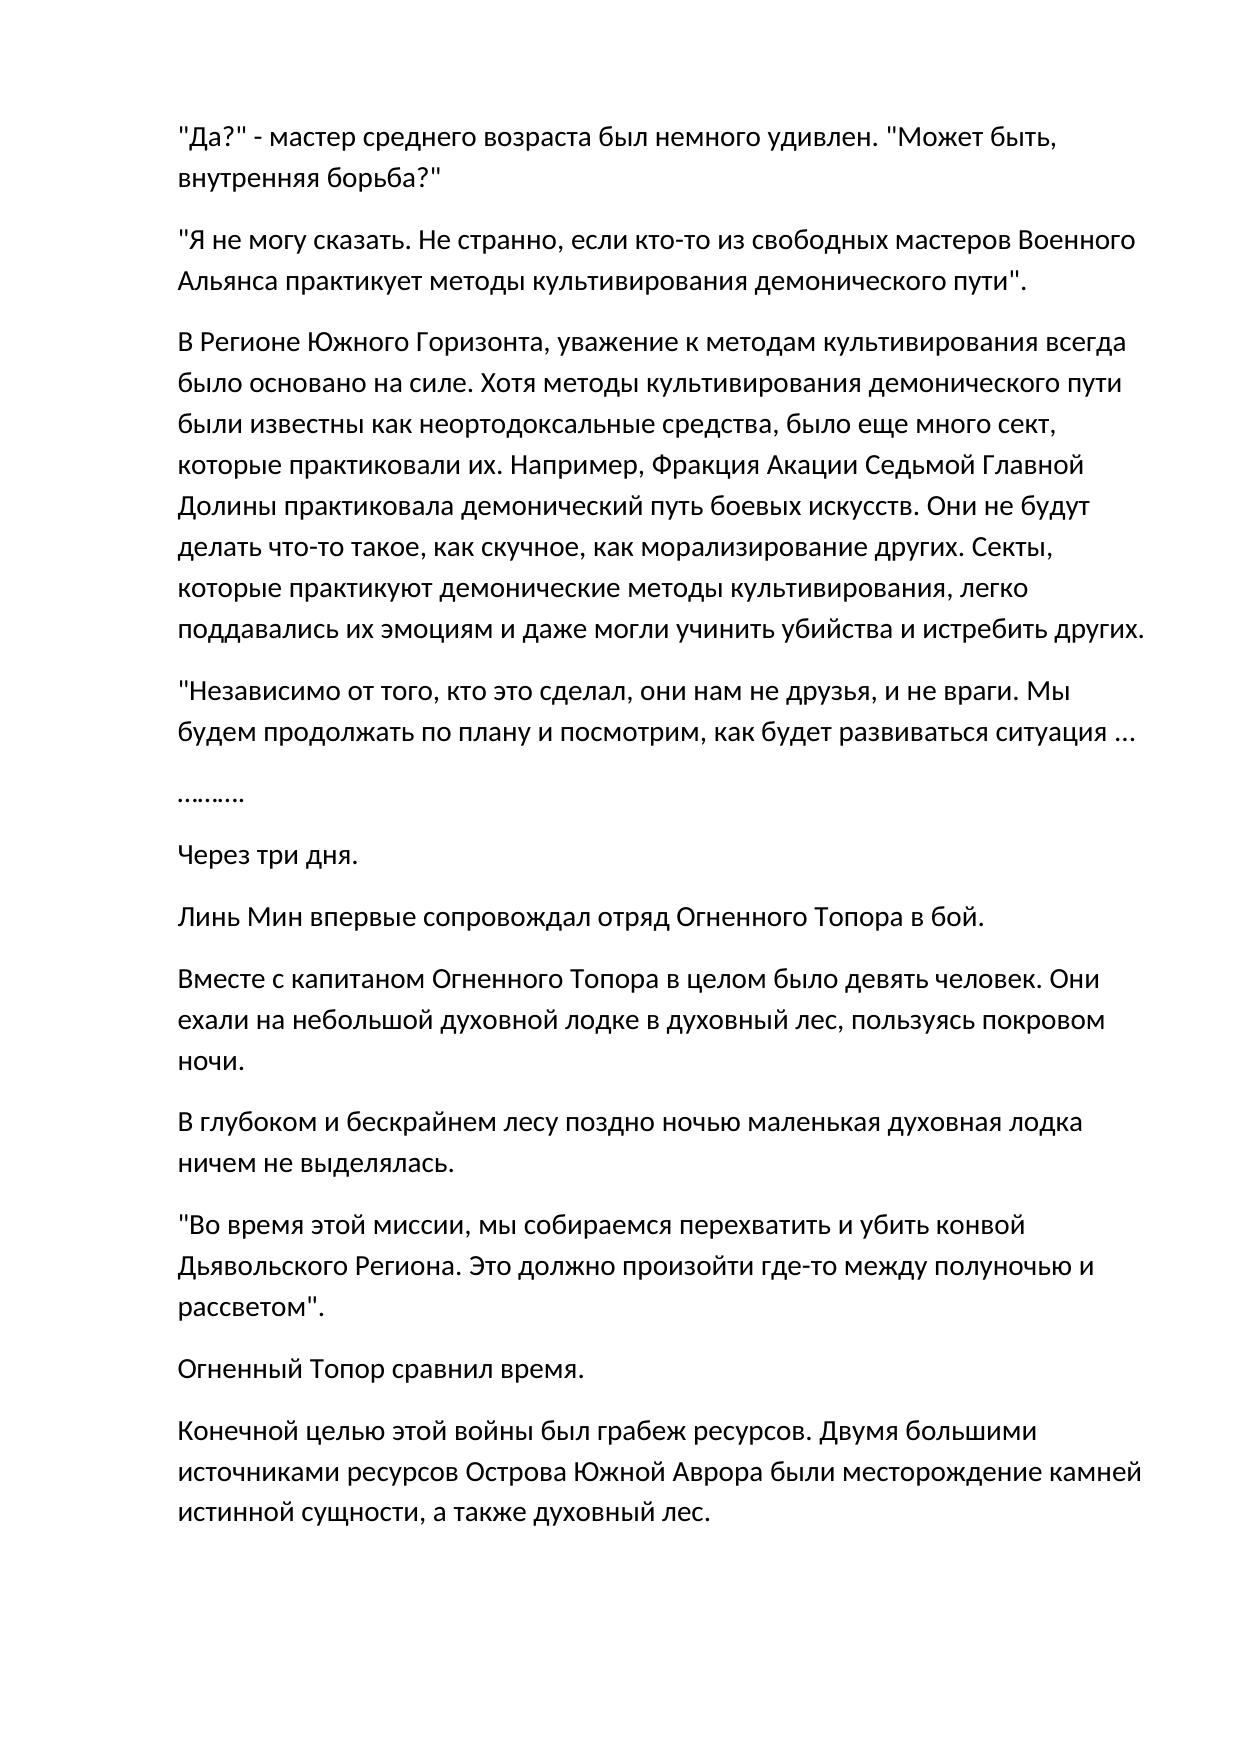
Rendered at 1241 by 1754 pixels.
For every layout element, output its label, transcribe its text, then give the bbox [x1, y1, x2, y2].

text Конечной целью этой войны был грабеж ресурсов. Двумя большими источниками ресурсов Острова Южной Аврора были месторождение камней истинной сущности, а также духовный лес. [177, 1412, 1152, 1529]
text "Во время этой миссии, мы собираемся перехватить и убить конвой Дьявольского Региона. Это должно произойти где-то между полуночью и рассветом". [177, 1206, 1152, 1324]
text Через три дня. [177, 836, 1152, 872]
text Вместе с капитаном Огненного Топора в целом было девять человек. Они ехали на небольшой духовной лодке в духовный лес, пользуясь покровом ночи. [177, 960, 1152, 1077]
text Огненный Топор сравнил время. [177, 1350, 1152, 1386]
text "Я не могу сказать. Не странно, если кто-то из свободных мастеров Военного Альянса практикует методы культивирования демонического пути". [177, 221, 1152, 297]
text "Да?" - мастер среднего возраста был немного удивлен. "Может быть, внутренняя борьба?" [177, 118, 1152, 195]
text В Регионе Южного Горизонта, уважение к методам культивирования всегда было основано на силе. Хотя методы культивирования демонического пути были известны как неортодоксальные средства, было еще много сект, которые практиковали их. Например, Фракция Акации Седьмой Главной Долины практиковала демонический путь боевых искусств. Они не будут делать что-то такое, как скучное, как морализирование других. Секты, которые практикуют демонические методы культивирования, легко поддавались их эмоциям и даже могли учинить убийства и истребить других. [177, 323, 1152, 646]
text Линь Мин впервые сопровождал отряд Огненного Топора в бой. [177, 898, 1152, 934]
text ………. [177, 774, 1152, 810]
text "Независимо от того, кто это сделал, они нам не друзья, и не враги. Мы будем продолжать по плану и посмотрим, как будет развиваться ситуация ... [177, 672, 1152, 748]
text В глубоком и бескрайнем лесу поздно ночью маленькая духовная лодка ничем не выделялась. [177, 1103, 1152, 1180]
